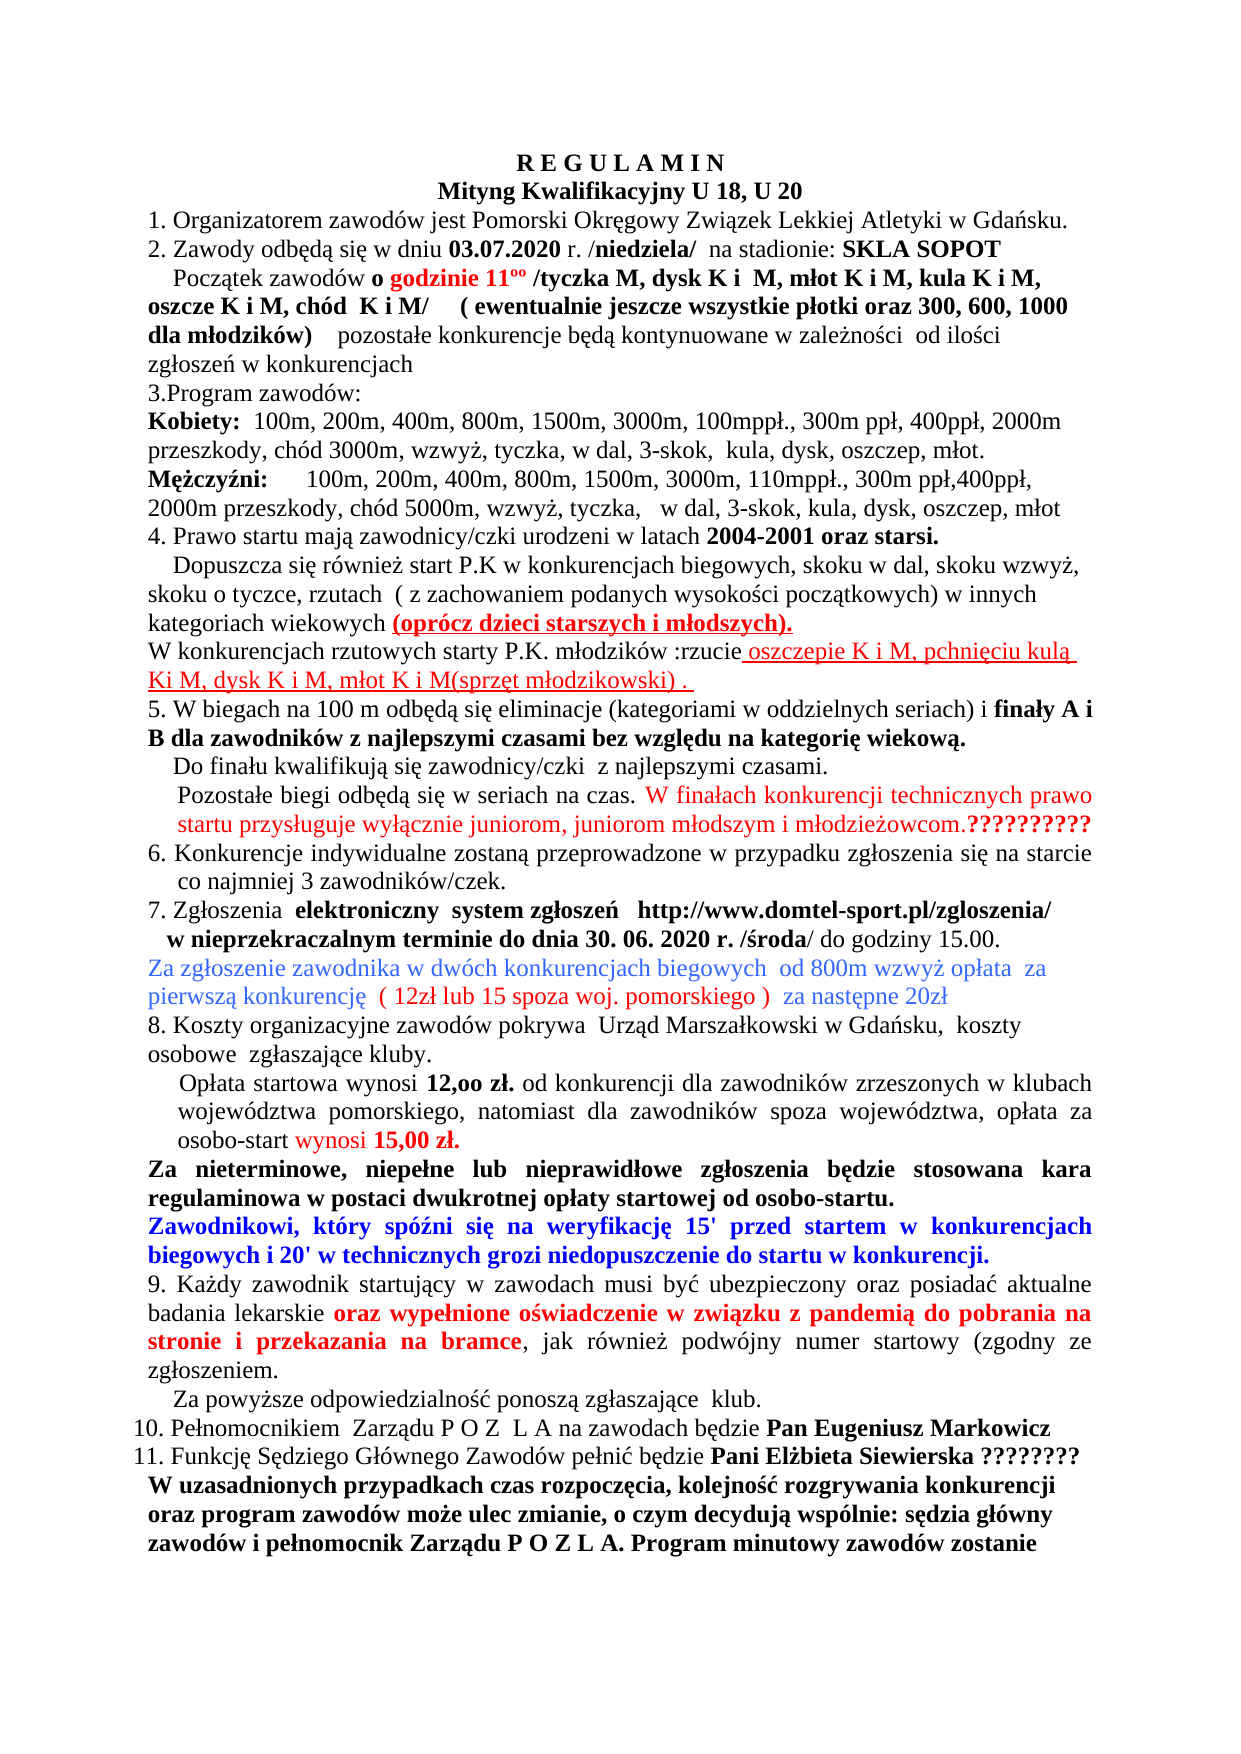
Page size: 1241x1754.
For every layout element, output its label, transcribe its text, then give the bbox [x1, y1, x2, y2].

text Początek zawodów o godzinie 11ºº /tyczka M, dysk K i M, młot K i M, kula K i M, oszcze K i M, chód K i M/ ( ewentualnie jeszcze wszystkie płotki oraz 300, 600, 1000 dla młodzików) pozostałe konkurencje będą kontynuowane w zależności od ilości zgłoszeń w konkurencjach [148, 263, 1093, 378]
text 5. W biegach na 100 m odbędą się eliminacje (kategoriami w oddzielnych seriach) i finały A i B dla zawodników z najlepszymi czasami bez względu na kategorię wiekową. [148, 694, 1093, 751]
text Za powyższe odpowiedzialność ponoszą zgłaszające klub. [148, 1384, 1093, 1413]
text Dopuszcza się również start P.K w konkurencjach biegowych, skoku w dal, skoku wzwyż, skoku o tyczce, rzutach ( z zachowaniem podanych wysokości początkowych) w innych kategoriach wiekowych (oprócz dzieci starszych i młodszych). [148, 550, 1093, 636]
text 2. Zawody odbędą się w dniu 03.07.2020 r. /niedziela/ na stadionie: SKLA SOPOT [148, 234, 1093, 263]
text 8. Koszty organizacyjne zawodów pokrywa Urząd Marszałkowski w Gdańsku, koszty osobowe zgłaszające kluby. [148, 1010, 1093, 1068]
text 6. Konkurencje indywidualne zostaną przeprowadzone w przypadku zgłoszenia się na starcie co najmniej 3 zawodników/czek. [148, 838, 1093, 895]
text 7. Zgłoszenia elektroniczny system zgłoszeń http://www.domtel-sport.pl/zgloszenia/ [148, 895, 1093, 924]
text Zawodnikowi, który spóźni się na weryfikację 15' przed startem w konkurencjach biegowych i 20' w technicznych grozi niedopuszczenie do startu w konkurencji. [148, 1211, 1093, 1269]
text 3.Program zawodów: Kobiety: 100m, 200m, 400m, 800m, 1500m, 3000m, 100mppł., 300m ppł, 400ppł, 2000m przeszkody, chód 3000m, wzwyż, tyczka, w dal, 3-skok, kula, dysk, oszczep, młot. [148, 378, 1093, 464]
text 11. Funkcję Sędziego Głównego Zawodów pełnić będzie Pani Elżbieta Siewierska ???????? [133, 1441, 1093, 1470]
text Za zgłoszenie zawodnika w dwóch konkurencjach biegowych od 800m wzwyż opłata za pierwszą konkurencję ( 12zł lub 15 spoza woj. pomorskiego ) za następne 20zł [148, 953, 1093, 1010]
text Mężczyźni: 100m, 200m, 400m, 800m, 1500m, 3000m, 110mppł., 300m ppł,400ppł, 2000m przeszkody, chód 5000m, wzwyż, tyczka, w dal, 3-skok, kula, dysk, oszczep, młot 4. Prawo startu mają zawodnicy/czki urodzeni w latach 2004-2001 oraz starsi. [148, 464, 1107, 550]
text W konkurencjach rzutowych starty P.K. młodzików :rzucie oszczepie K i M, pchnięciu kulą Ki M, dysk K i M, młot K i M(sprzęt młodzikowski) . [148, 636, 1093, 694]
subtitle R E G U L A M I N [148, 148, 1093, 176]
text 9. Każdy zawodnik startujący w zawodach musi być ubezpieczony oraz posiadać aktualne badania lekarskie oraz wypełnione oświadczenie w związku z pandemią do pobrania na stronie i przekazania na bramce, jak również podwójny numer startowy (zgodny ze zgłoszeniem. [148, 1269, 1093, 1384]
text Za nieterminowe, niepełne lub nieprawidłowe zgłoszenia będzie stosowana kara regulaminowa w postaci dwukrotnej opłaty startowej od osobo-startu. [148, 1154, 1093, 1211]
subtitle Mityng Kwalifikacyjny U 18, U 20 [148, 176, 1093, 205]
text Do finału kwalifikują się zawodnicy/czki z najlepszymi czasami. [148, 751, 1093, 780]
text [148, 1470, 1093, 1556]
text 10. Pełnomocnikiem Zarządu P O Z L A na zawodach będzie Pan Eugeniusz Markowicz [133, 1413, 1093, 1441]
text Pozostałe biegi odbędą się w seriach na czas. W finałach konkurencji technicznych prawo startu przysługuje wyłącznie juniorom, juniorom młodszym i młodzieżowcom.?????????? [148, 780, 1093, 838]
text Opłata startowa wynosi 12,oo zł. od konkurencji dla zawodników zrzeszonych w klubach województwa pomorskiego, natomiast dla zawodników spoza województwa, opłata za osobo-start wynosi 15,00 zł. [148, 1068, 1093, 1154]
text w nieprzekraczalnym terminie do dnia 30. 06. 2020 r. /środa/ do godziny 15.00. [148, 924, 1093, 953]
text 1. Organizatorem zawodów jest Pomorski Okręgowy Związek Lekkiej Atletyki w Gdańsku. [148, 205, 1093, 234]
